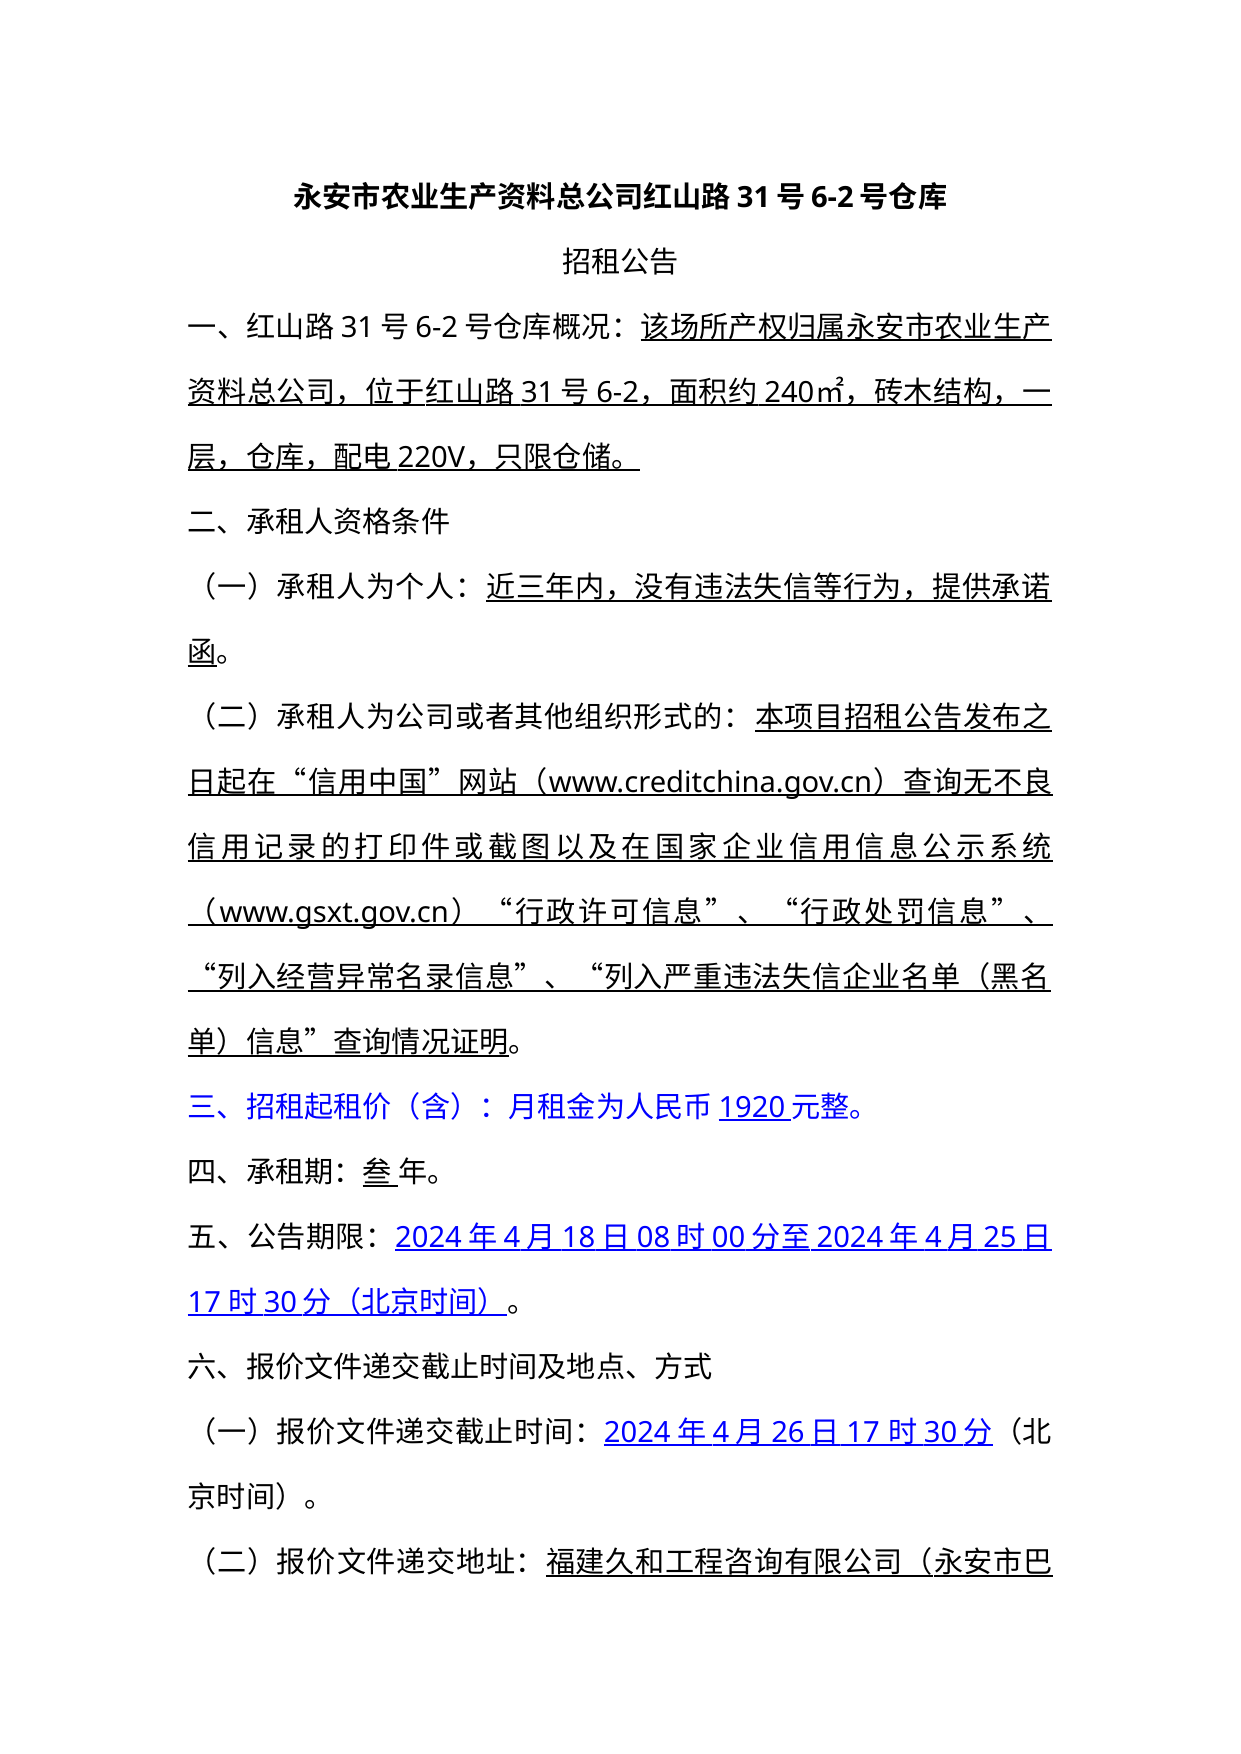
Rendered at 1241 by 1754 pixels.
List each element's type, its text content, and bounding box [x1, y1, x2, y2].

list 二、承租人资格条件 [187, 487, 1053, 552]
list 六、报价文件递交截止时间及地点、方式 [187, 1332, 1053, 1397]
text 招租公告 [187, 227, 1053, 292]
text 永安市农业生产资料总公司红山路31号6-2号仓库 [187, 162, 1053, 227]
list 三、招租起租价（含）：月租金为人民币1920元整。 [187, 1072, 1053, 1137]
list （一）承租人为个人：近三年内，没有违法失信等行为，提供承诺函。 [187, 552, 1053, 682]
list （一）报价文件递交截止时间：2024年4月26日17 时30分（北京时间）。 [187, 1397, 1053, 1527]
list 四、承租期：叁 年。 [187, 1137, 1053, 1202]
list 一、红山路31号6-2号仓库概况：该场所产权归属永安市农业生产资料总公司，位于红山路31号6-2，面积约240㎡，砖木结构，一层，仓库，配电220V，只限仓储。 [187, 292, 1053, 487]
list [187, 1527, 1053, 1592]
list （二）承租人为公司或者其他组织形式的：本项目招租公告发布之日起在“信用中国”网站（www.creditchina.gov.cn）查询无不良信用记录的打印件或截图以及在国家企业信用信息公示系统（www.gsxt.gov.cn）“行政许可信息”、“行政处罚信息”、“列入经营异常名录信息”、“列入严重违法失信企业名单（黑名单）信息”查询情况证明。 [187, 861, 1053, 924]
list （二）承租人为公司或者其他组织形式的：本项目招租公告发布之日起在“信用中国”网站（www.creditchina.gov.cn）查询无不良信用记录的打印件或截图以及在国家企业信用信息公示系统（www.gsxt.gov.cn）“行政许可信息”、“行政处罚信息”、“列入经营异常名录信息”、“列入严重违法失信企业名单（黑名单）信息”查询情况证明。 [187, 925, 1053, 1072]
list （二）承租人为公司或者其他组织形式的：本项目招租公告发布之日起在“信用中国”网站（www.creditchina.gov.cn）查询无不良信用记录的打印件或截图以及在国家企业信用信息公示系统（www.gsxt.gov.cn）“行政许可信息”、“行政处罚信息”、“列入经营异常名录信息”、“列入严重违法失信企业名单（黑名单）信息”查询情况证明。 [187, 795, 1053, 860]
list （二）承租人为公司或者其他组织形式的：本项目招租公告发布之日起在“信用中国”网站（www.creditchina.gov.cn）查询无不良信用记录的打印件或截图以及在国家企业信用信息公示系统（www.gsxt.gov.cn）“行政许可信息”、“行政处罚信息”、“列入经营异常名录信息”、“列入严重违法失信企业名单（黑名单）信息”查询情况证明。 [187, 682, 1053, 794]
list 五、公告期限：2024年4月18日08时00分至2024年4月25日17 时30分（北京时间）。 [187, 1202, 1053, 1332]
